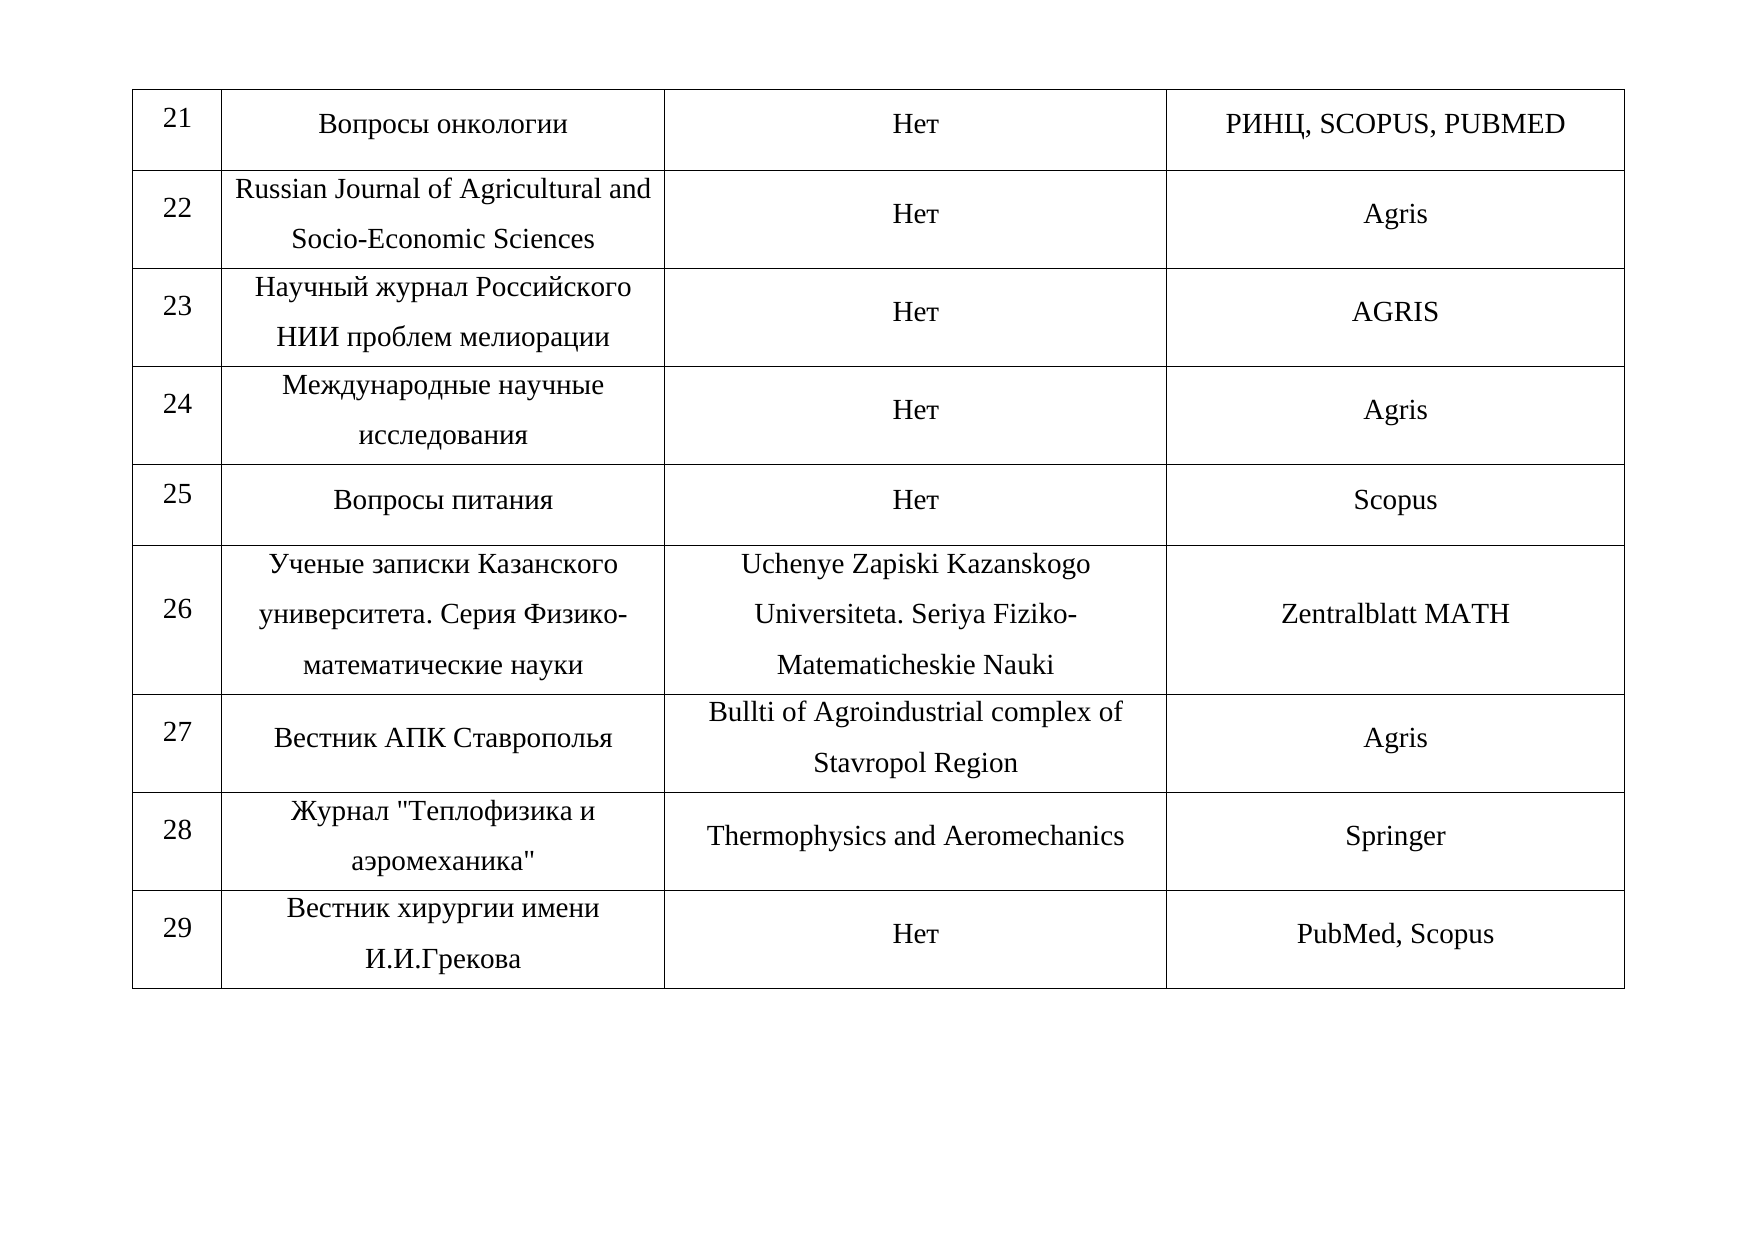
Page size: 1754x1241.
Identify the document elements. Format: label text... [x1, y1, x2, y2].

table_cell Нет [665, 465, 1166, 545]
table_cell Нет [665, 90, 1166, 170]
table_cell Agris [1167, 367, 1624, 464]
table_cell 24 [133, 367, 221, 464]
table_cell РИНЦ, SCOPUS, PUBMED [1167, 90, 1624, 170]
table_cell Agris [1167, 171, 1624, 268]
table_cell Нет [665, 171, 1166, 268]
table_cell Вестник хирургии имени И.И.Грекова [222, 891, 664, 988]
table_cell Uchenye Zapiski Kazanskogo Universiteta. Seriya Fiziko-Matematicheskie Nauki [665, 546, 1166, 693]
table_cell 28 [133, 793, 221, 889]
table_cell 29 [133, 891, 221, 988]
table_cell Scopus [1167, 465, 1624, 545]
table_cell Agris [1167, 695, 1624, 792]
table_cell 23 [133, 269, 221, 366]
table_cell 25 [133, 465, 221, 545]
table_cell Журнал "Теплофизика и аэромеханика" [222, 793, 664, 889]
table_cell Международные научные исследования [222, 367, 664, 464]
table_cell 27 [133, 695, 221, 792]
table_cell Нет [665, 367, 1166, 464]
table_cell Springer [1167, 793, 1624, 889]
table_cell Ученые записки Казанского университета. Серия Физико-математические науки [222, 546, 664, 693]
table_cell Zentralblatt MATH [1167, 546, 1624, 693]
table_cell Вопросы онкологии [222, 90, 664, 170]
table_cell 26 [133, 546, 221, 693]
table_cell 22 [133, 171, 221, 268]
table_cell Нет [665, 269, 1166, 366]
table_cell Russian Journal of Agricultural and Socio-Economic Sciences [222, 171, 664, 268]
table_cell PubMed, Scopus [1167, 891, 1624, 988]
table_cell AGRIS [1167, 269, 1624, 366]
table_cell Нет [665, 891, 1166, 988]
table_cell Thermophysics and Aeromechanics [665, 793, 1166, 889]
table_cell Bullti of Agroindustrial complex of Stavropol Region [665, 695, 1166, 792]
table_cell Научный журнал Российского НИИ проблем мелиорации [222, 269, 664, 366]
table_cell Вестник АПК Ставрополья [222, 695, 664, 792]
table_cell 21 [133, 90, 221, 170]
table_cell Вопросы питания [222, 465, 664, 545]
